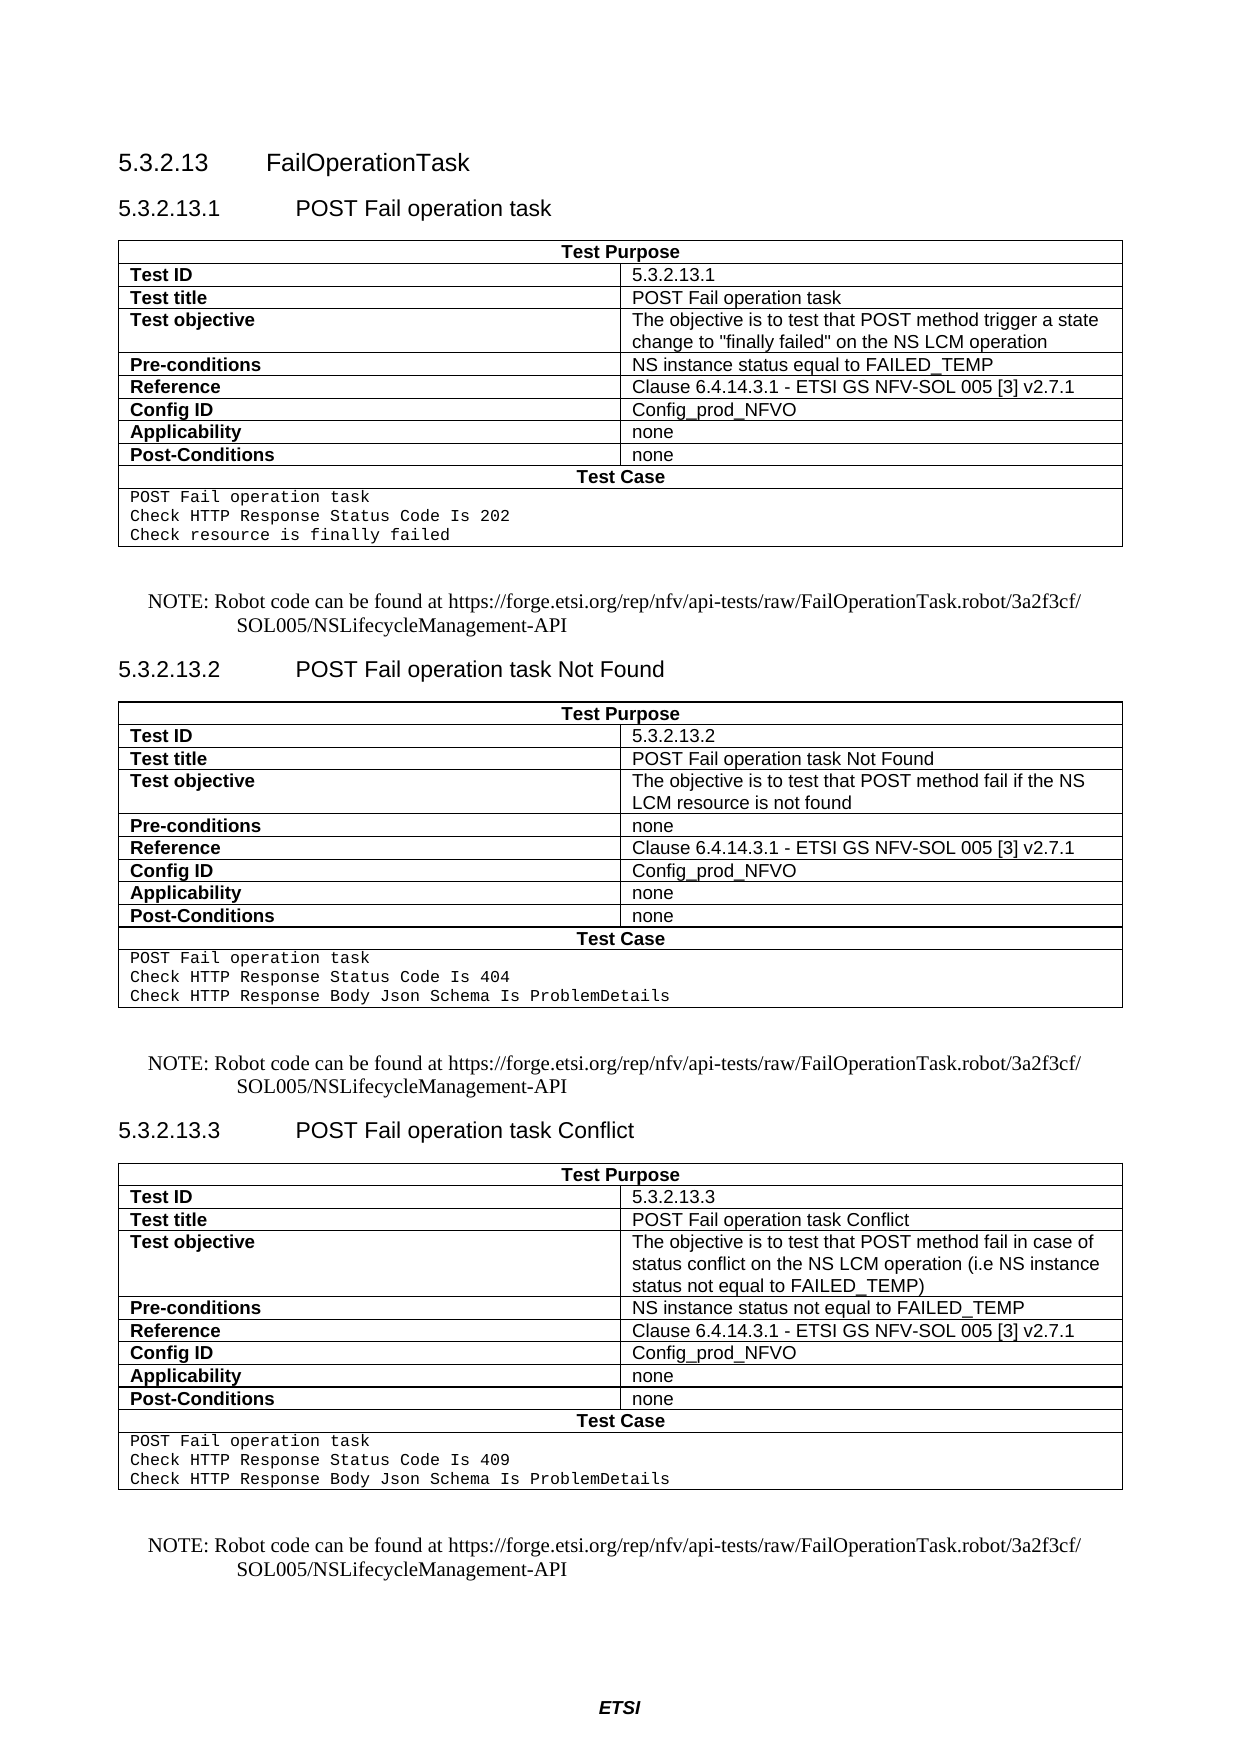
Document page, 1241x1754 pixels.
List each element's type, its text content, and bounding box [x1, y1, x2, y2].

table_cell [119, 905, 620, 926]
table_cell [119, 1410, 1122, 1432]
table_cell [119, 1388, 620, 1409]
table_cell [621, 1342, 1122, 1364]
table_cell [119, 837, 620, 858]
text NOTE: Robot code can be found at https://forge.etsi.org/rep/nfv/api-tests/raw/FailOperationTask.robot/3a2f3cf/SOL005/NSLifecycleManagement-API [148, 1050, 1122, 1098]
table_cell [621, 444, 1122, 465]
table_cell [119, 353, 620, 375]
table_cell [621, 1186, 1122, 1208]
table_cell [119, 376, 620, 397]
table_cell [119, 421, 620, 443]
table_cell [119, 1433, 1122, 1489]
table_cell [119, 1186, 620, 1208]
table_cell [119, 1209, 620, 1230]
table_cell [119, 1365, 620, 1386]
subtitle 5.3.2.13 FailOperationTask [118, 148, 1122, 176]
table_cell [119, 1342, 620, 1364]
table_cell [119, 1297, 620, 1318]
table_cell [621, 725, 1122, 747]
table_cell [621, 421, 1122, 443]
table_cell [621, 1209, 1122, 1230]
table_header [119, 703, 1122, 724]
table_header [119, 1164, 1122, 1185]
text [148, 1533, 1122, 1581]
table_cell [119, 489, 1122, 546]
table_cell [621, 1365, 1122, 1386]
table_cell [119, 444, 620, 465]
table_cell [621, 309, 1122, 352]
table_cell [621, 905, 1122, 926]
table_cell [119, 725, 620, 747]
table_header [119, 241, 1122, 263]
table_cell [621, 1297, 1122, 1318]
text NOTE: Robot code can be found at https://forge.etsi.org/rep/nfv/api-tests/raw/FailOperationTask.robot/3a2f3cf/SOL005/NSLifecycleManagement-API [148, 589, 1122, 637]
subtitle 5.3.2.13.1 POST Fail operation task [118, 195, 1122, 222]
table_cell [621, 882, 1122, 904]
subtitle 5.3.2.13.3 POST Fail operation task Conflict [118, 1117, 1122, 1144]
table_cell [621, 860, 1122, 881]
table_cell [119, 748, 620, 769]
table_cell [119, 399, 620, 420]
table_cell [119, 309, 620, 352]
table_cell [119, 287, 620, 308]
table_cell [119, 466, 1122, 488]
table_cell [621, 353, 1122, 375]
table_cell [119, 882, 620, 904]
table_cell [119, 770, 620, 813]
subtitle 5.3.2.13.2 POST Fail operation task Not Found [118, 656, 1122, 683]
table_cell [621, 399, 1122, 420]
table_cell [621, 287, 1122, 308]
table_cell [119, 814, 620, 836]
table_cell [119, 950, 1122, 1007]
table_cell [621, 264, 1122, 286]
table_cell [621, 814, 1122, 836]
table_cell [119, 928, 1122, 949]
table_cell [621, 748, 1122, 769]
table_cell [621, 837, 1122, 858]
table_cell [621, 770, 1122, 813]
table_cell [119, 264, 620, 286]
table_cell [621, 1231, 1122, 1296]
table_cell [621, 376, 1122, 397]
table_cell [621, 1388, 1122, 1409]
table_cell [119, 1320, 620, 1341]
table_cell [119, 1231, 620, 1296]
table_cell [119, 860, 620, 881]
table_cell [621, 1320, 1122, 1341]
